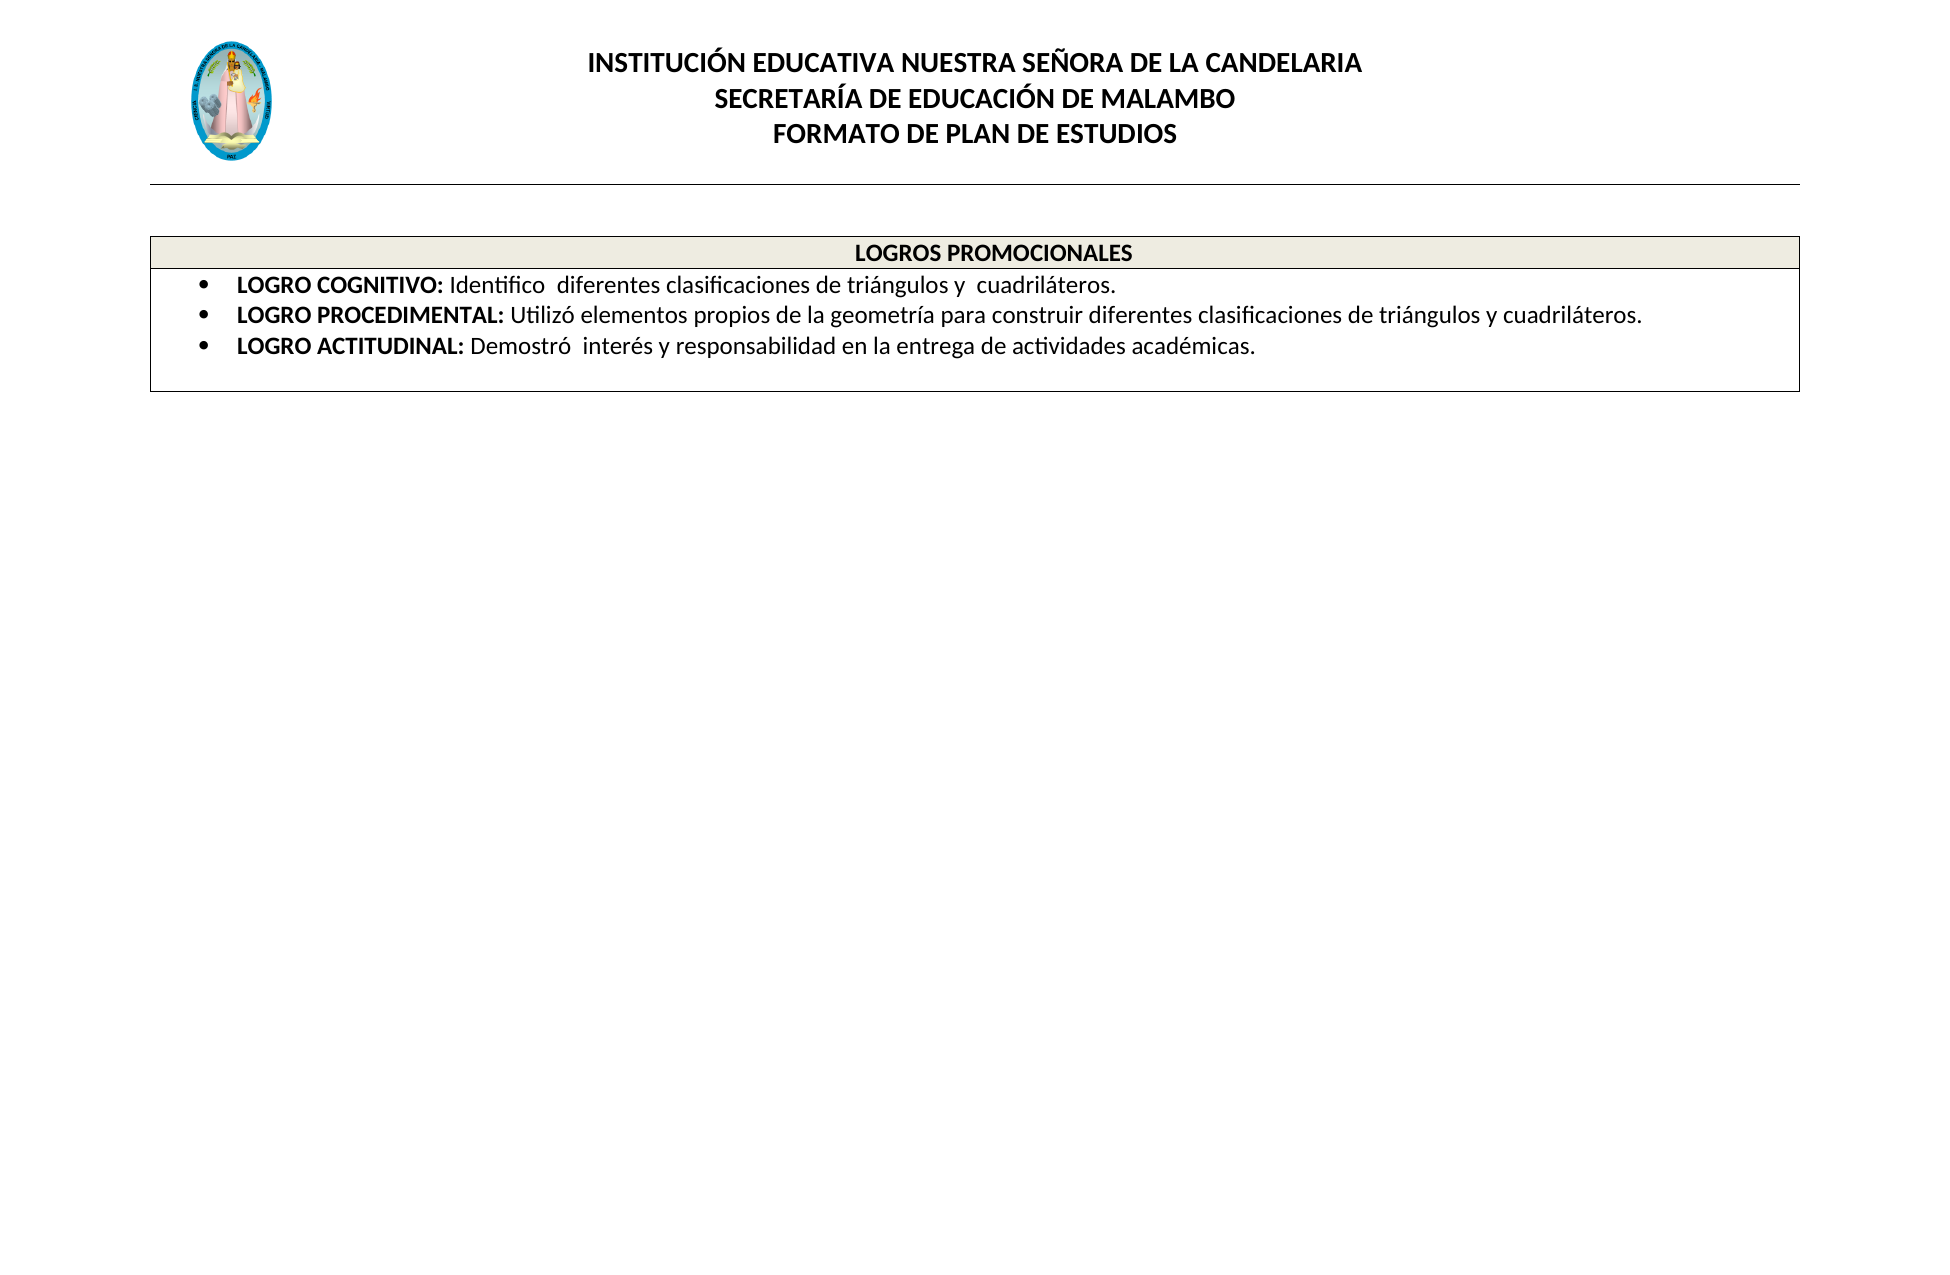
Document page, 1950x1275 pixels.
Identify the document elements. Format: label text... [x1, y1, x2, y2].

table_header LOGROS PROMOCIONALES [151, 237, 1799, 268]
table_cell LOGRO COGNITIVO: Identifico diferentes clasificaciones de triángulos y cuadriláteros. LOGRO PROCEDIMENTAL: Utilizó elementos propios de la geometría para construir diferentes clasificaciones de triángulos y cuadriláteros. LOGRO ACTITUDINAL: Demostró interés y responsabilidad en la entrega de actividades académicas. [151, 269, 1799, 391]
picture [185, 41, 278, 166]
picture [199, 49, 264, 152]
